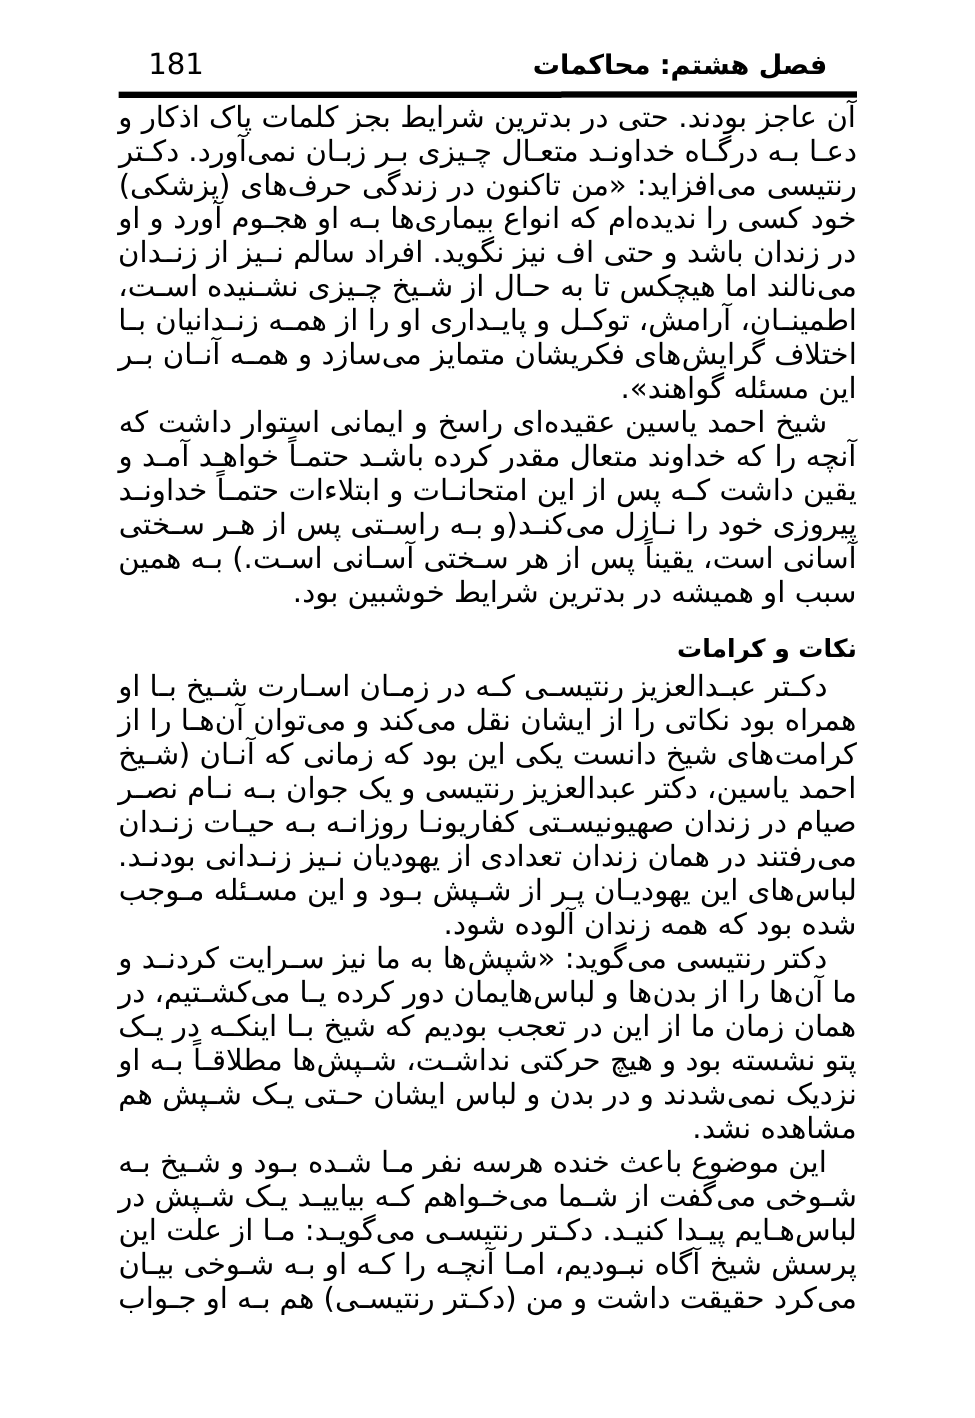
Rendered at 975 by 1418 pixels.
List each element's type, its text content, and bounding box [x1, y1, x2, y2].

text دکتر عبدالعزیز رنتیسی که در زمان اسارت شیخ با او همراه بود نکاتی را از ایشان نقل می‌کند و می‌توان آن‌ها را از کرامت‌های شیخ دانست یکی این بود که زمانی که آنان (شیخ احمد یاسین، دکتر عبدالعزیز رنتیسی و یک جوان به نام نصر صیام در زندان صهیونیستی کفاریونا روزانه به حیات زندان می‌رفتند در همان زندان تعدادی از یهودیان نیز زندانی بودند. لباس‌های این یهودیان پر از شپش بود و این مسئله موجب شده بود که همه زندان آلوده شود. [118, 670, 857, 941]
text نکات و کرامات [118, 634, 857, 663]
text دکتر رنتیسی می‌گوید: «شپش‌ها به ما نیز سرایت کردند و ما آن‌ها را از بدن‌ها و لباس‌هایمان دور کرده یا می‌کشتیم، در همان زمان ما از این در تعجب بودیم که شیخ با اینکه در یک پتو نشسته بود و هیچ حرکتی نداشت، شپش‌ها مطلاقاً به او نزدیک نمی‌شدند و در بدن و لباس ایشان حتی یک شپش هم مشاهده نشد. [118, 941, 857, 1145]
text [118, 1145, 857, 1315]
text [118, 100, 857, 406]
text شیخ احمد یاسین عقیده‌ای راسخ و ایمانی استوار داشت که آنچه را که خداوند متعال مقدر کرده باشد حتماً خواهد آمد و یقین داشت که پس از این امتحانات و ابتلاءات حتماً خداوند پیروزی خود را نازل می‌کند(و به راستی پس از هر سختی آسانی است، یقیناً پس از هر سختی آسانی است.) به همین سبب او همیشه در بدترین شرایط خوشبین بود. [118, 406, 857, 609]
